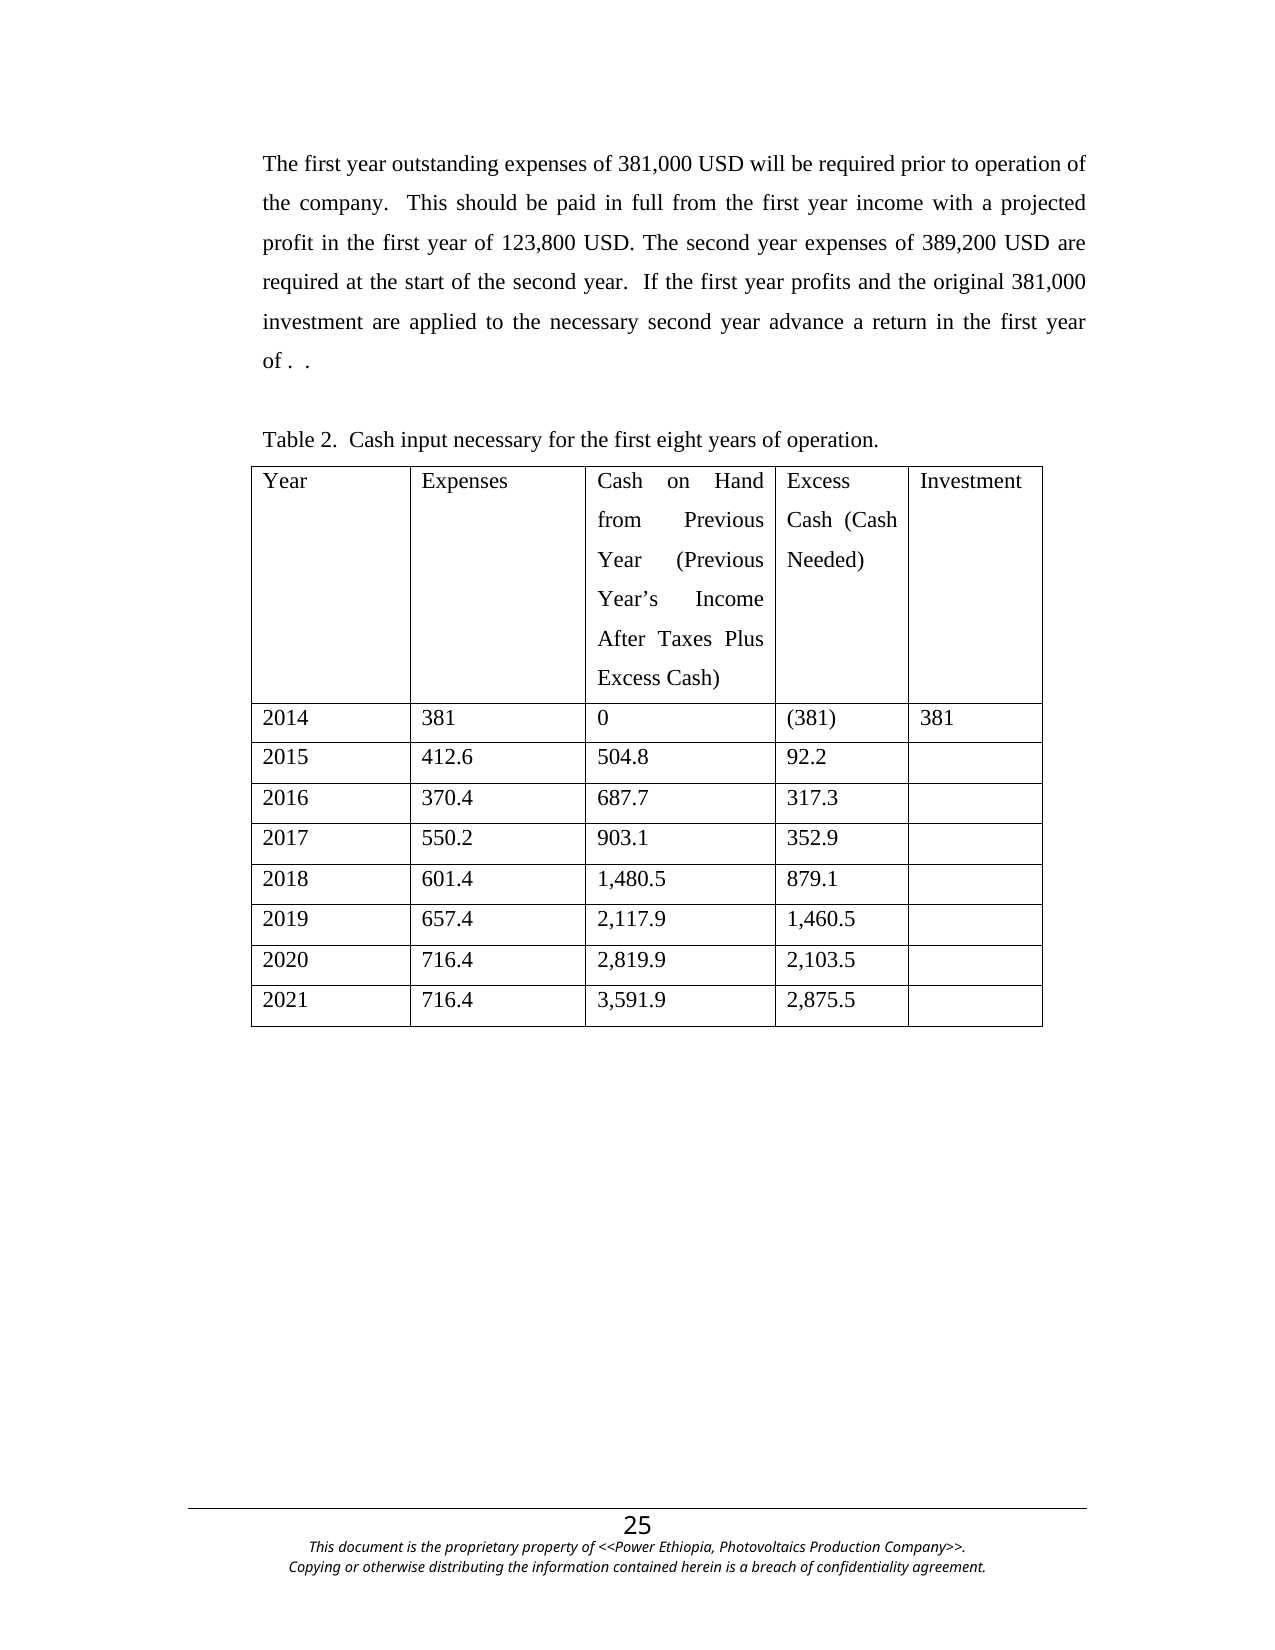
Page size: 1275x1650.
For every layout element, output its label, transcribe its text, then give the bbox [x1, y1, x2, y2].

table_header Expenses [411, 467, 585, 703]
table_cell 2,117.9 [586, 905, 775, 944]
table_cell [909, 865, 1042, 904]
table_cell 412.6 [411, 743, 585, 782]
table_cell 550.2 [411, 824, 585, 863]
table_cell 317.3 [776, 784, 908, 823]
table_cell 2,875.5 [776, 986, 908, 1026]
table_header Excess Cash (Cash Needed) [776, 467, 908, 703]
table_cell 1,480.5 [586, 865, 775, 904]
table_cell 2014 [252, 704, 410, 742]
table_cell 3,591.9 [586, 986, 775, 1026]
table_cell 352.9 [776, 824, 908, 863]
table_cell (381) [776, 704, 908, 742]
table_cell [909, 784, 1042, 823]
table_cell 2015 [252, 743, 410, 782]
table_cell 2017 [252, 824, 410, 863]
table_cell [909, 743, 1042, 782]
table_cell 687.7 [586, 784, 775, 823]
table_cell 657.4 [411, 905, 585, 944]
table_cell 2018 [252, 865, 410, 904]
table_header Year [252, 467, 410, 703]
table_cell 2020 [252, 946, 410, 985]
table_cell 601.4 [411, 865, 585, 904]
table_cell [909, 905, 1042, 944]
table_cell 716.4 [411, 946, 585, 985]
table_cell [909, 986, 1042, 1026]
table_cell 370.4 [411, 784, 585, 823]
table_cell 879.1 [776, 865, 908, 904]
table_cell 1,460.5 [776, 905, 908, 944]
table_cell 716.4 [411, 986, 585, 1026]
text The first year outstanding expenses of 381,000 USD will be required prior to operation of the company. This should be paid in full from the first year income with a projected profit in the first year of 123,800 USD. The second year expenses of 389,200 USD are required at the start of the second year. If the first year profits and the original 381,000 investment are applied to the necessary second year advance a return in the first year of . . [262, 150, 1087, 374]
table_cell 381 [411, 704, 585, 742]
table_cell [909, 824, 1042, 863]
table_cell 381 [909, 704, 1042, 742]
text Table 2. Cash input necessary for the first eight years of operation. [262, 426, 1087, 453]
table_header Cash on Hand from Previous Year (Previous Year’s Income After Taxes Plus Excess Cash) [586, 467, 775, 703]
table_cell 92.2 [776, 743, 908, 782]
table_cell 903.1 [586, 824, 775, 863]
table_cell 504.8 [586, 743, 775, 782]
table_cell 0 [586, 704, 775, 742]
table_cell 2021 [252, 986, 410, 1026]
table_cell 2016 [252, 784, 410, 823]
table_cell 2,103.5 [776, 946, 908, 985]
table_cell 2019 [252, 905, 410, 944]
table_cell [909, 946, 1042, 985]
table_header Investment [909, 467, 1042, 703]
table_cell 2,819.9 [586, 946, 775, 985]
